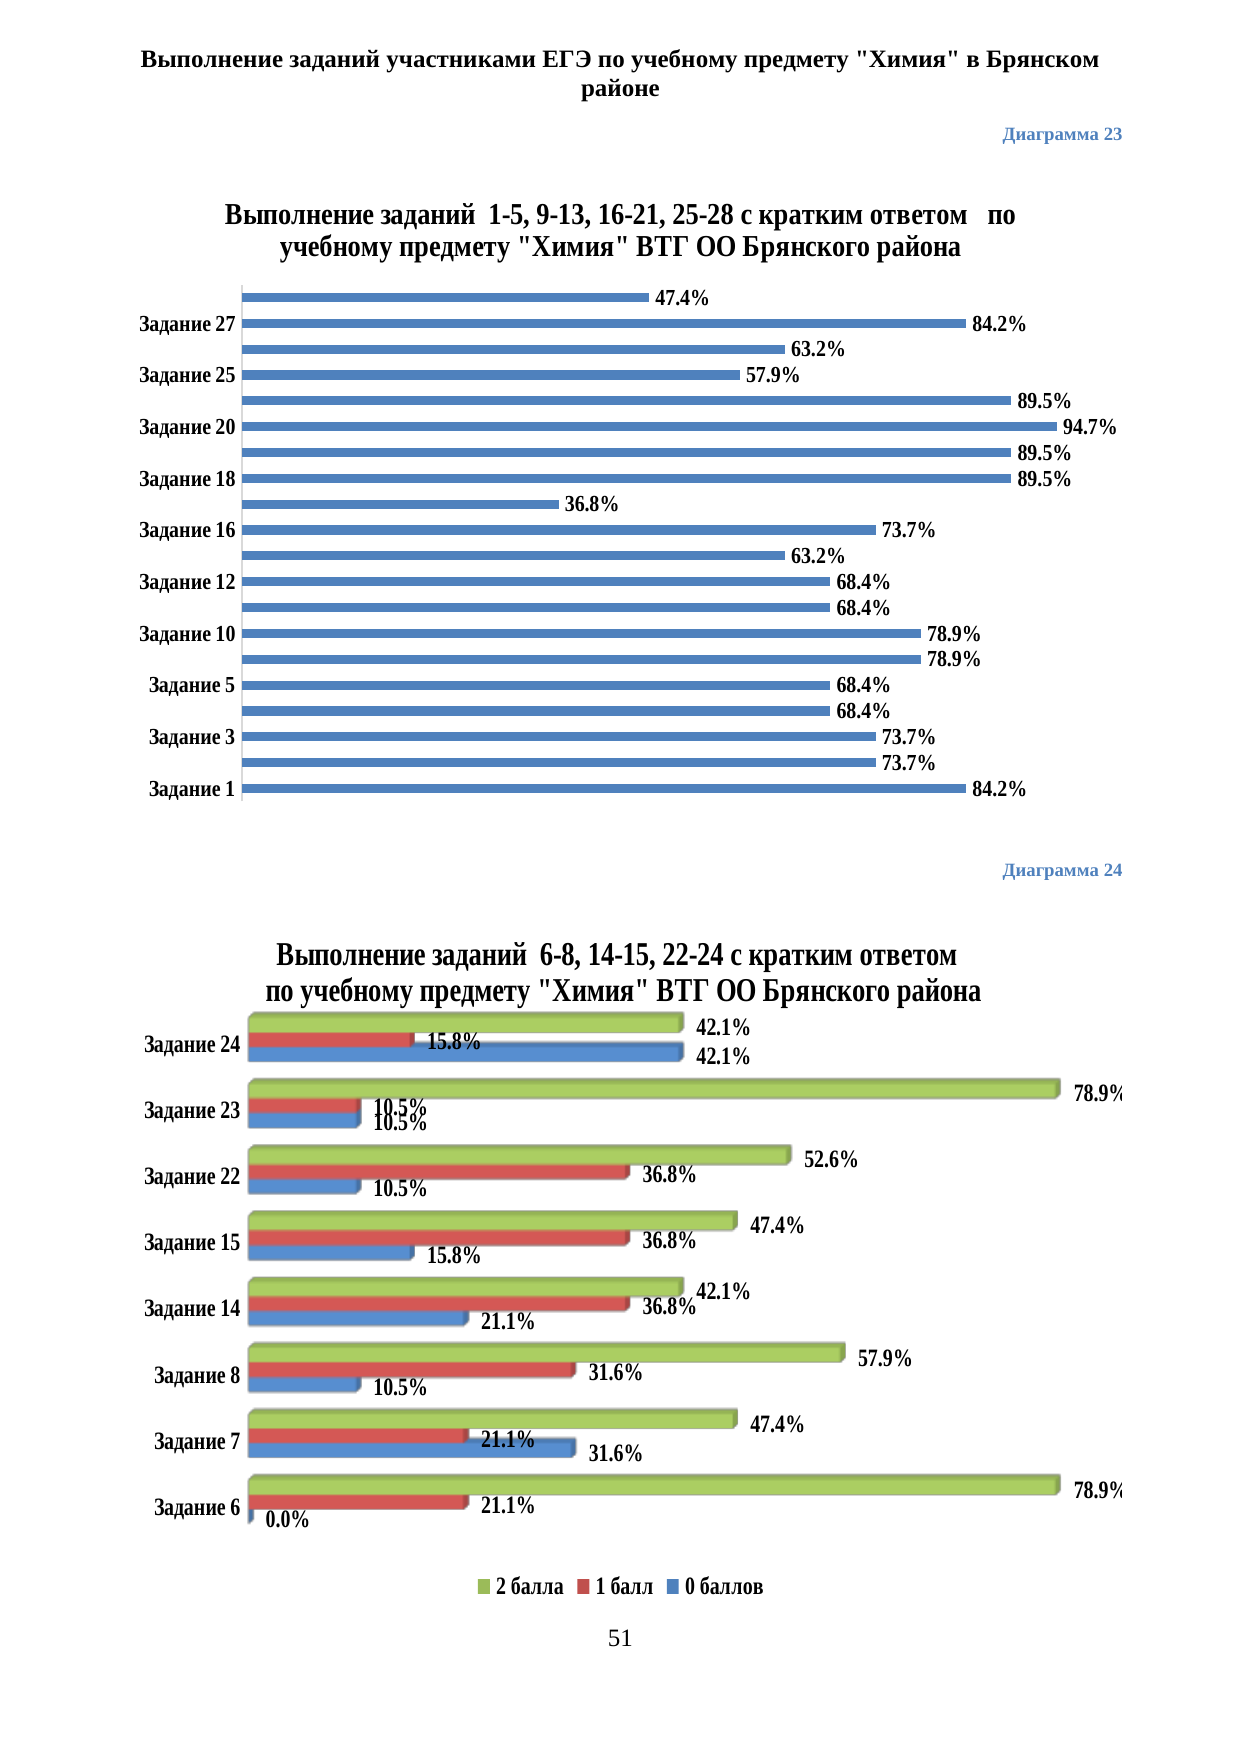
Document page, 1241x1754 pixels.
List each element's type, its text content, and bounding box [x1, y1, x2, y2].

text Выполнение заданий участниками ЕГЭ по учебному предмету "Химия" в Брянском районе [118, 44, 1122, 102]
